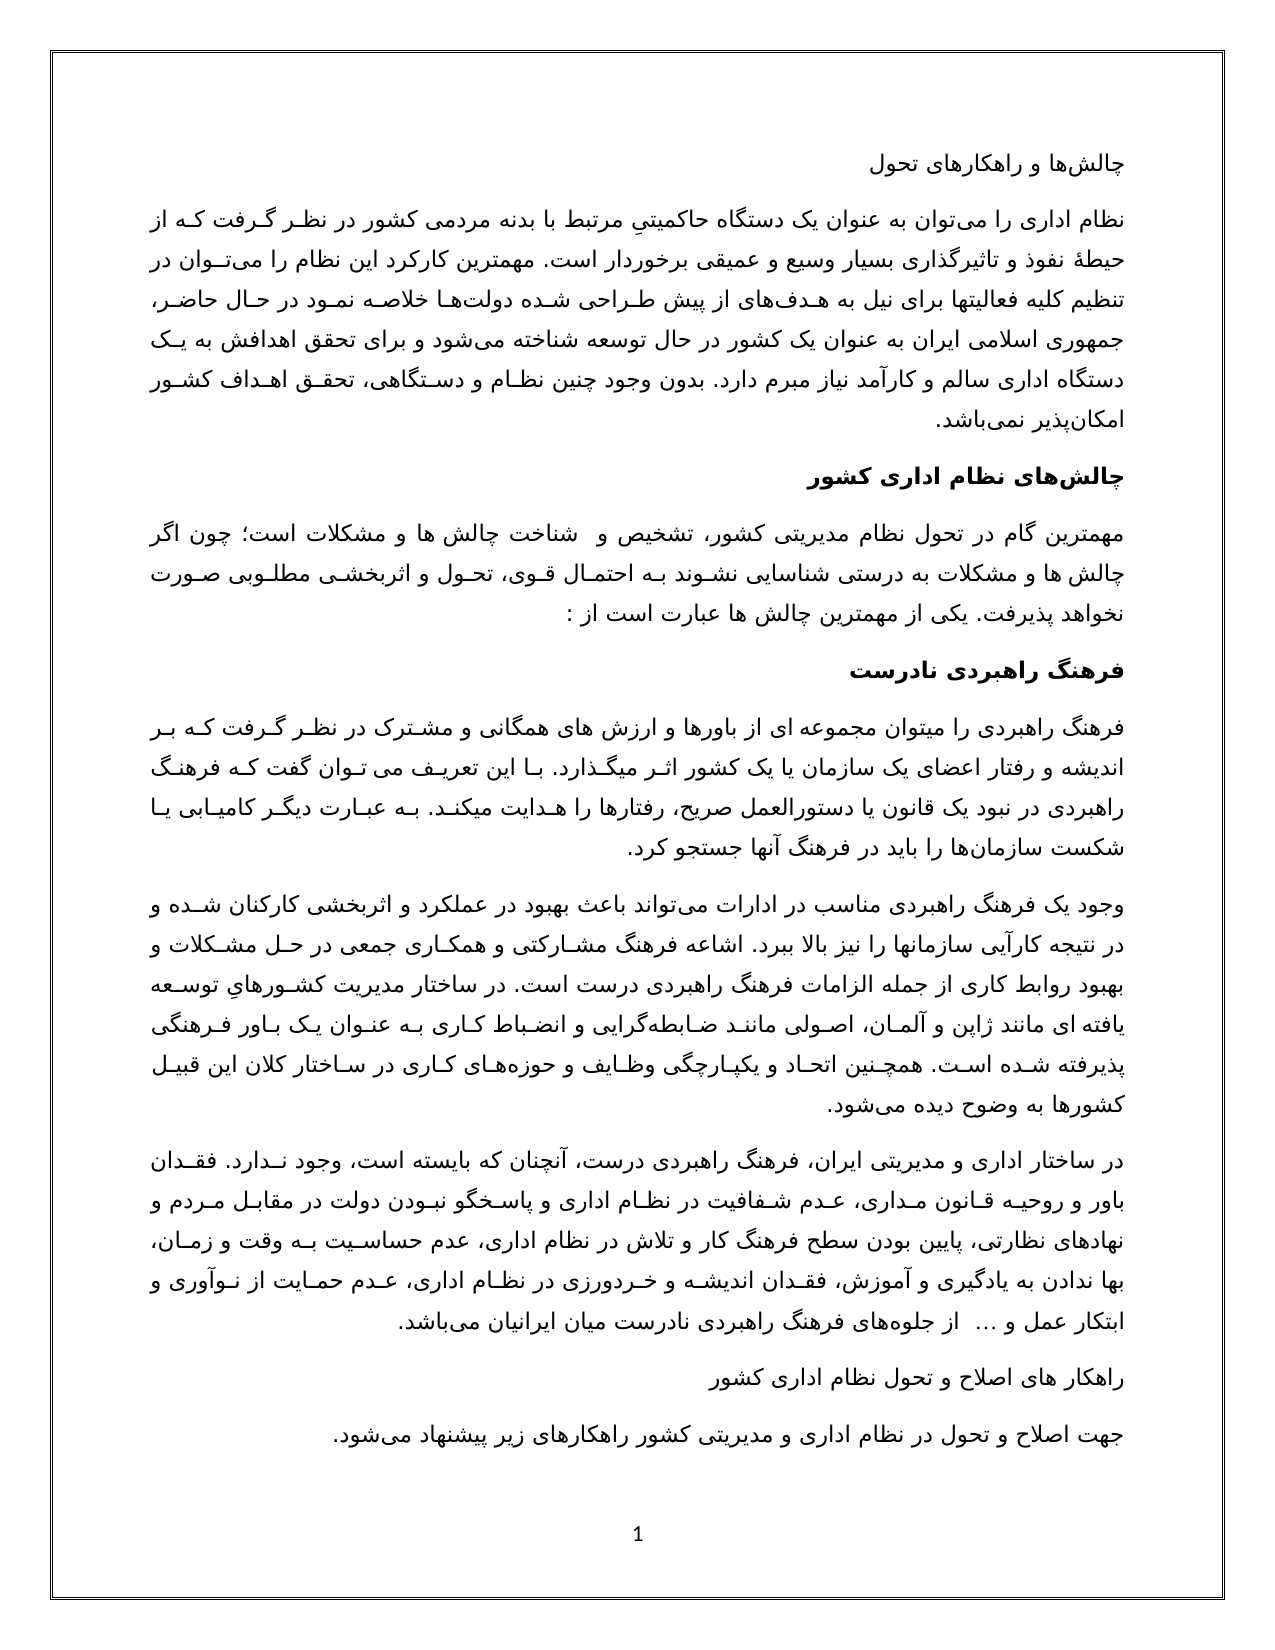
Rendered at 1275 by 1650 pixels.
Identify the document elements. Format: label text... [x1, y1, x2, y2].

text جهت اصلاح و تحول در نظام اداری و مدیریتی کشور راهکارهای زیر پیشنهاد می‌شود. [150, 1421, 1125, 1448]
text راهکار های اصلاح و تحول نظام اداری کشور [150, 1364, 1125, 1391]
text در ساختار اداری و مدیریتی ایران، فرهنگ راهبردی درست، آنچنان که بایسته است، وجود ندارد. فقدان باور و روحیه قانون مداری، عدم شفافیت در نظام اداری و پاسخگو نبودن دولت در مقابل مردم و نهادهای نظارتی، پایین بودن سطح فرهنگ کار و تلاش در نظام اداری، عدم حساسیت به وقت و زمان‌، بها ندادن به یادگیری و آموزش، فقدان اندیشه و خردورزی در نظام اداری، عدم حمایت از نوآوری و ابتکار عمل و … از جلوه‌های فرهنگ راهبردی نادرست میان ایرانیان می‌باشد. [150, 1148, 1125, 1334]
text فرهنگ راهبردی را میتوان مجموعه‌ ای از باورها و ارزش‌ های همگانی و مشترک در نظر گرفت که بر اندیشه و رفتار اعضای یک سازمان یا یک کشور اثر میگذارد. با این تعریف می ‌توان گفت که فرهنگ راهبردی در نبود یک قانون یا دستورالعمل صریح، رفتارها را هدایت میکند. به عبارت دیگر کامیابی یا شکست سازمان‌ها را باید در فرهنگ آنها جستجو کرد. [150, 714, 1125, 861]
text وجود یک فرهنگ راهبردی مناسب در ادارات می‌تواند باعث بهبود در عملکرد و اثربخشی کارکنان شده و در نتیجه کارآیی سازمانها را نیز بالا ببرد. اشاعه فرهنگ مشارکتی و همکاری جمعی در حل مشکلات و بهبود روابط کاری از جمله الزامات فرهنگ راهبردی درست است. در ساختار مدیریت کشورهایِ توسعه یافته‌ ای مانند ژاپن و آلمان، اصولی مانند ضابطه‌گرایی و انضباط کاری به عنوان یک باور فرهنگی پذیرفته شده است. همچنین اتحاد و یکپارچگی وظایف و حوزه‌های کاری در ساختار کلان این قبیل کشورها به وضوح دیده می‌شود. [150, 891, 1125, 1118]
text مهمترین گام در تحول نظام مدیریتی کشور، تشخیص و شناخت چالش ها و مشکلات است؛ چون اگر چالش ها و مشکلات به درستی شناسایی نشوند به احتمال قوی، تحول و اثربخشی مطلوبی صورت نخواهد پذیرفت. یکی از مهمترین چالش ها عبارت است از : [150, 520, 1125, 627]
text چالش‌های نظام اداری کشور [150, 463, 1125, 490]
text فرهنگ راهبردی نادرست [150, 657, 1125, 684]
text نظام اداری را می‌توان به عنوان یک دستگاه حاکمیتیِ مرتبط با بدنه‌ مردمی کشور در نظر گرفت که از حیطۀ نفوذ و تاثیرگذاری بسیار وسیع و عمیقی برخوردار است. مهمترین کارکرد این نظام را می‌توان در تنظیم کلیه فعالیتها برای نیل به هدف‌های از پیش طراحی شده دولت‌ها خلاصه نمود در حال حاضر، جمهوری اسلامی ایران به عنوان یک کشور در حال توسعه شناخته می‌شود و برای تحقق اهدافش به یک دستگاه اداری سالم و کارآمد نیاز مبرم دارد. بدون وجود چنین نظام و دستگاهی، تحقق اهداف کشور امکان‌پذیر نمی‌باشد. [150, 207, 1125, 433]
text چالش‌ها و راهکارهای تحول [150, 150, 1125, 177]
